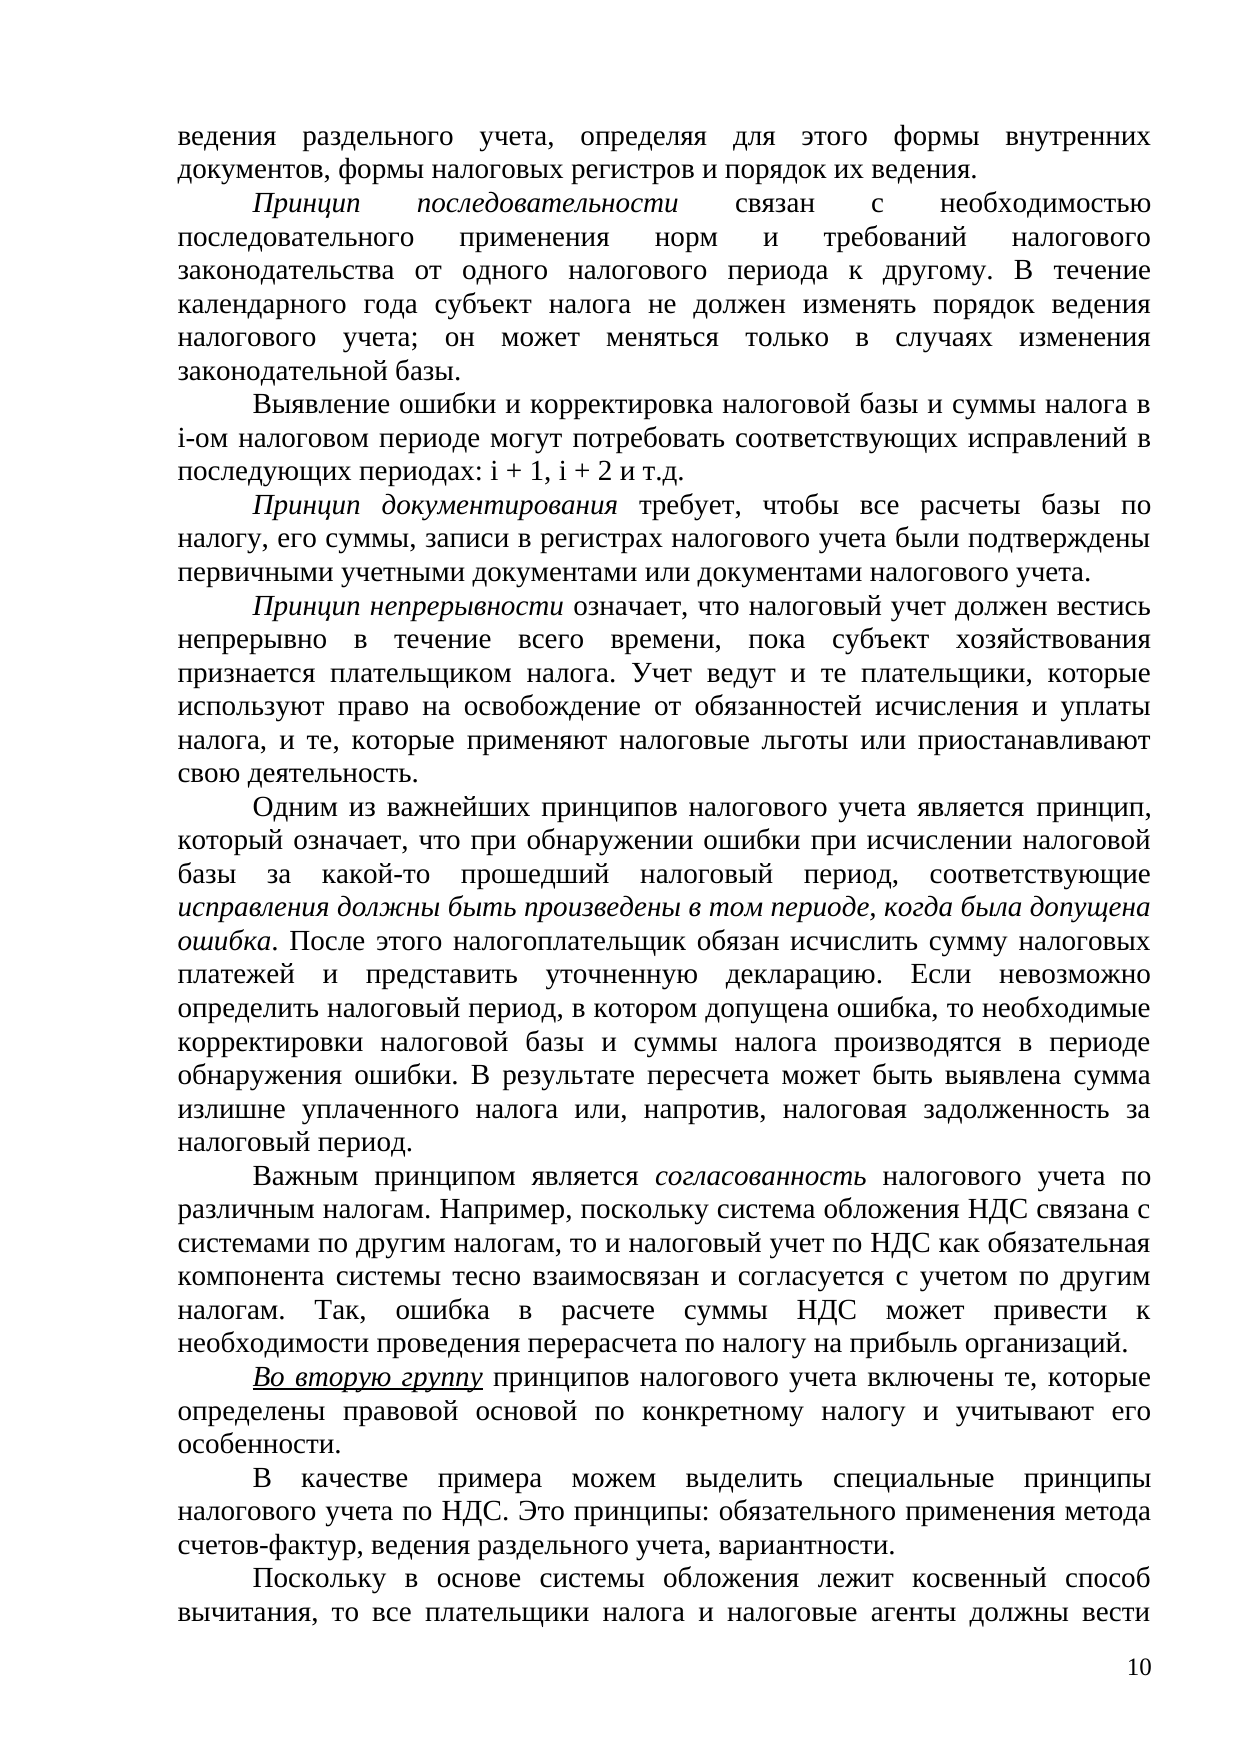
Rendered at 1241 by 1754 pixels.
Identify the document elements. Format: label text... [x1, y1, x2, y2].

text Во вторую группу принципов налогового учета включены те, которые определены правовой основой по конкретному налогу и учитывают его особенности. [177, 1359, 1152, 1460]
text Принцип непрерывности означает, что налоговый учет должен вестись непрерывно в течение всего времени, пока субъект хозяйствования признается плательщиком налога. Учет ведут и те плательщики, которые используют право на освобождение от обязанностей исчисления и уплаты налога, и те, которые применяют налоговые льготы или приостанавливают свою деятельность. [177, 588, 1152, 789]
text Одним из важнейших принципов налогового учета является принцип, который означает, что при обнаружении ошибки при исчислении налоговой базы за какой-то прошедший налоговый период, соответствующие исправления должны быть произведены в том периоде, когда была допущена ошибка. После этого налогоплательщик обязан исчислить сумму налоговых платежей и представить уточненную декларацию. Если невозможно определить налоговый период, в котором допущена ошибка, то необходимые корректировки налоговой базы и суммы налога производятся в периоде обнаружения ошибки. В результате пересчета может быть выявлена сумма излишне уплаченного налога или, напротив, налоговая задолженность за налоговый период. [177, 789, 1152, 1158]
text Выявление ошибки и корректировка налоговой базы и суммы налога в i-ом налоговом периоде могут потребовать соответствующих исправлений в последующих периодах: i + 1, i + 2 и т.д. [177, 386, 1152, 487]
text Важным принципом является согласованность налогового учета по различным налогам. Например, поскольку система обложения НДС связана с системами по другим налогам, то и налоговый учет по НДС как обязательная компонента системы тесно взаимосвязан и согласуется с учетом по другим налогам. Так, ошибка в расчете суммы НДС может привести к необходимости проведения перерасчета по налогу на прибыль организаций. [177, 1158, 1152, 1359]
text В качестве примера можем выделить специальные принципы налогового учета по НДС. Это принципы: обязательного применения метода счетов-фактур, ведения раздельного учета, вариантности. [177, 1460, 1152, 1560]
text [177, 118, 1152, 185]
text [177, 1560, 1152, 1627]
text Принцип последовательности связан с необходимостью последовательного применения норм и требований налогового законодательства от одного налогового периода к другому. В течение календарного года субъект налога не должен изменять порядок ведения налогового учета; он может меняться только в случаях изменения законодательной базы. [177, 185, 1152, 386]
text Принцип документирования требует, чтобы все расчеты базы по налогу, его суммы, записи в регистрах налогового учета были подтверждены первичными учетными документами или документами налогового учета. [177, 487, 1152, 588]
